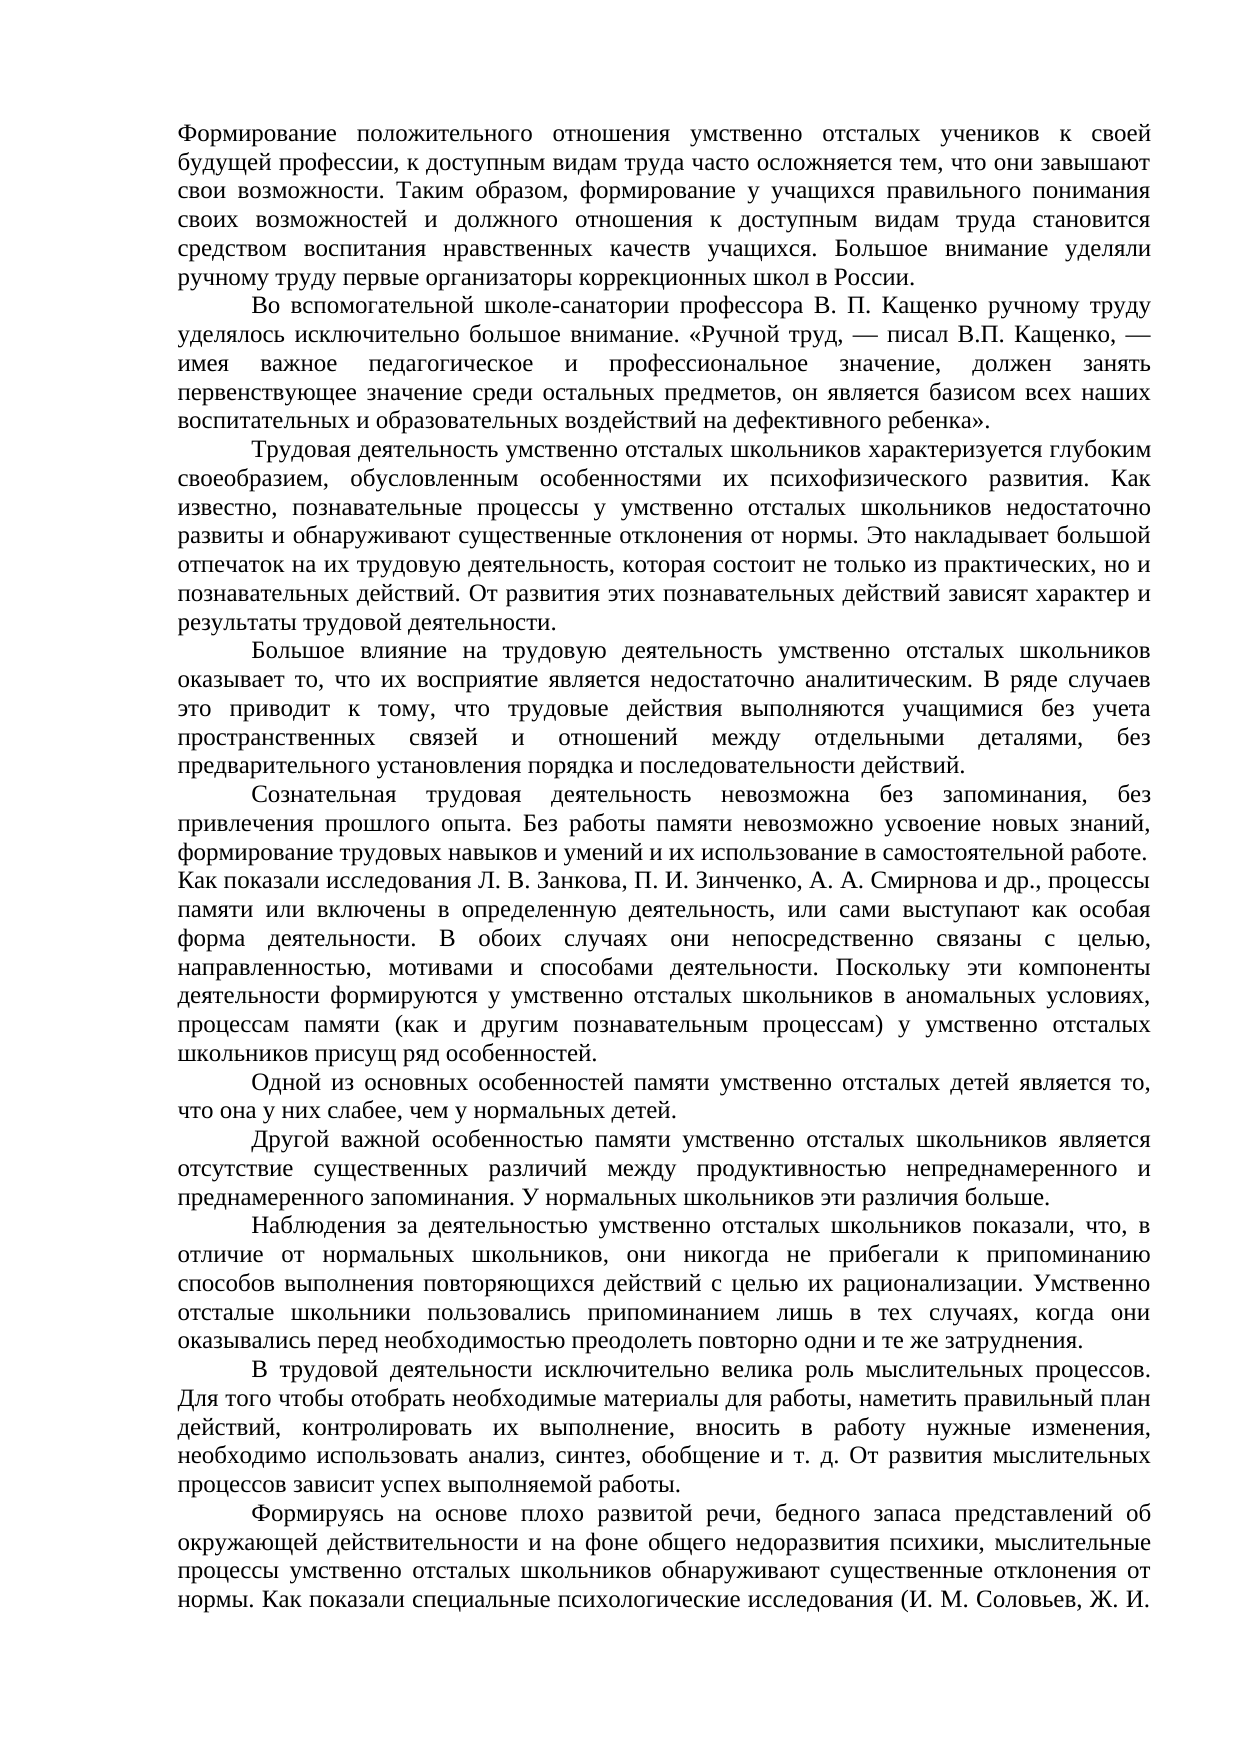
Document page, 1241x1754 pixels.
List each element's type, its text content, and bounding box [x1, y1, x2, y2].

text Во вспомогательной школе-санатории профессора В. П. Кащенко ручному труду уделялось исключительно большое внимание. «Ручной труд, — писал В.П. Кащенко, — имея важное педагогическое и профессиональное значение, должен занять первенствующее значение среди остальных предметов, он является базисом всех наших воспитательных и образовательных воздействий на дефективного ребенка». [177, 291, 1152, 434]
text В трудовой деятельности исключительно велика роль мыслительных процессов. Для того чтобы отобрать необходимые материалы для работы, наметить правильный план действий, контролировать их выполнение, вносить в работу нужные изменения, необходимо использовать анализ, синтез, обобщение и т. д. От развития мыслительных процессов зависит успех выполняемой работы. [177, 1354, 1152, 1498]
text Формирование положительного отношения умственно отсталых учеников к своей будущей профессии, к доступным видам труда часто осложняется тем, что они завышают свои возможности. Таким образом, формирование у учащихся правильного понимания своих возможностей и должного отношения к доступным видам труда становится средством воспитания нравственных качеств учащихся. Большое внимание уделяли ручному труду первые организаторы коррекционных школ в России. [177, 118, 1152, 291]
text Как показали исследования Л. В. Занкова, П. И. Зинченко, А. А. Смирнова и др., процессы памяти или включены в определенную деятельность, или сами выступают как особая форма деятельности. В обоих случаях они непосредственно связаны с целью, направленностью, мотивами и способами деятельности. Поскольку эти компоненты деятельности формируются у умственно отсталых школьников в аномальных условиях, процессам памяти (как и другим познавательным процессам) у умственно отсталых школьников присущ ряд особенностей. [177, 866, 1152, 1067]
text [177, 1498, 1152, 1613]
text Сознательная трудовая деятельность невозможна без запоминания, без привлечения прошлого опыта. Без работы памяти невозможно усвоение новых знаний, формирование трудовых навыков и умений и их использование в самостоятельной работе. [177, 779, 1152, 866]
text Другой важной особенностью памяти умственно отсталых школьников является отсутствие существенных различий между продуктивностью непреднамеренного и преднамеренного запоминания. У нормальных школьников эти различия больше. [177, 1124, 1152, 1211]
text Трудовая деятельность умственно отсталых школьников характеризуется глубоким своеобразием, обусловленным особенностями их психофизического развития. Как известно, познавательные процессы у умственно отсталых школьников недостаточно развиты и обнаруживают существенные отклонения от нормы. Это накладывает большой отпечаток на их трудовую деятельность, которая состоит не только из практических, но и познавательных действий. От развития этих познавательных действий зависят характер и результаты трудовой деятельности. [177, 434, 1152, 636]
text Большое влияние на трудовую деятельность умственно отсталых школьников оказывает то, что их восприятие является недостаточно аналитическим. В ряде случаев это приводит к тому, что трудовые действия выполняются учащимися без учета пространственных связей и отношений между отдельными деталями, без предварительного установления порядка и последовательности действий. [177, 636, 1152, 779]
text Наблюдения за деятельностью умственно отсталых школьников показали, что, в отличие от нормальных школьников, они никогда не прибегали к припоминанию способов выполнения повторяющихся действий с целью их рационализации. Умственно отсталые школьники пользовались припоминанием лишь в тех случаях, когда они оказывались перед необходимостью преодолеть повторно одни и те же затруднения. [177, 1211, 1152, 1354]
text Одной из основных особенностей памяти умственно отсталых детей является то, что она у них слабее, чем у нормальных детей. [177, 1067, 1152, 1124]
